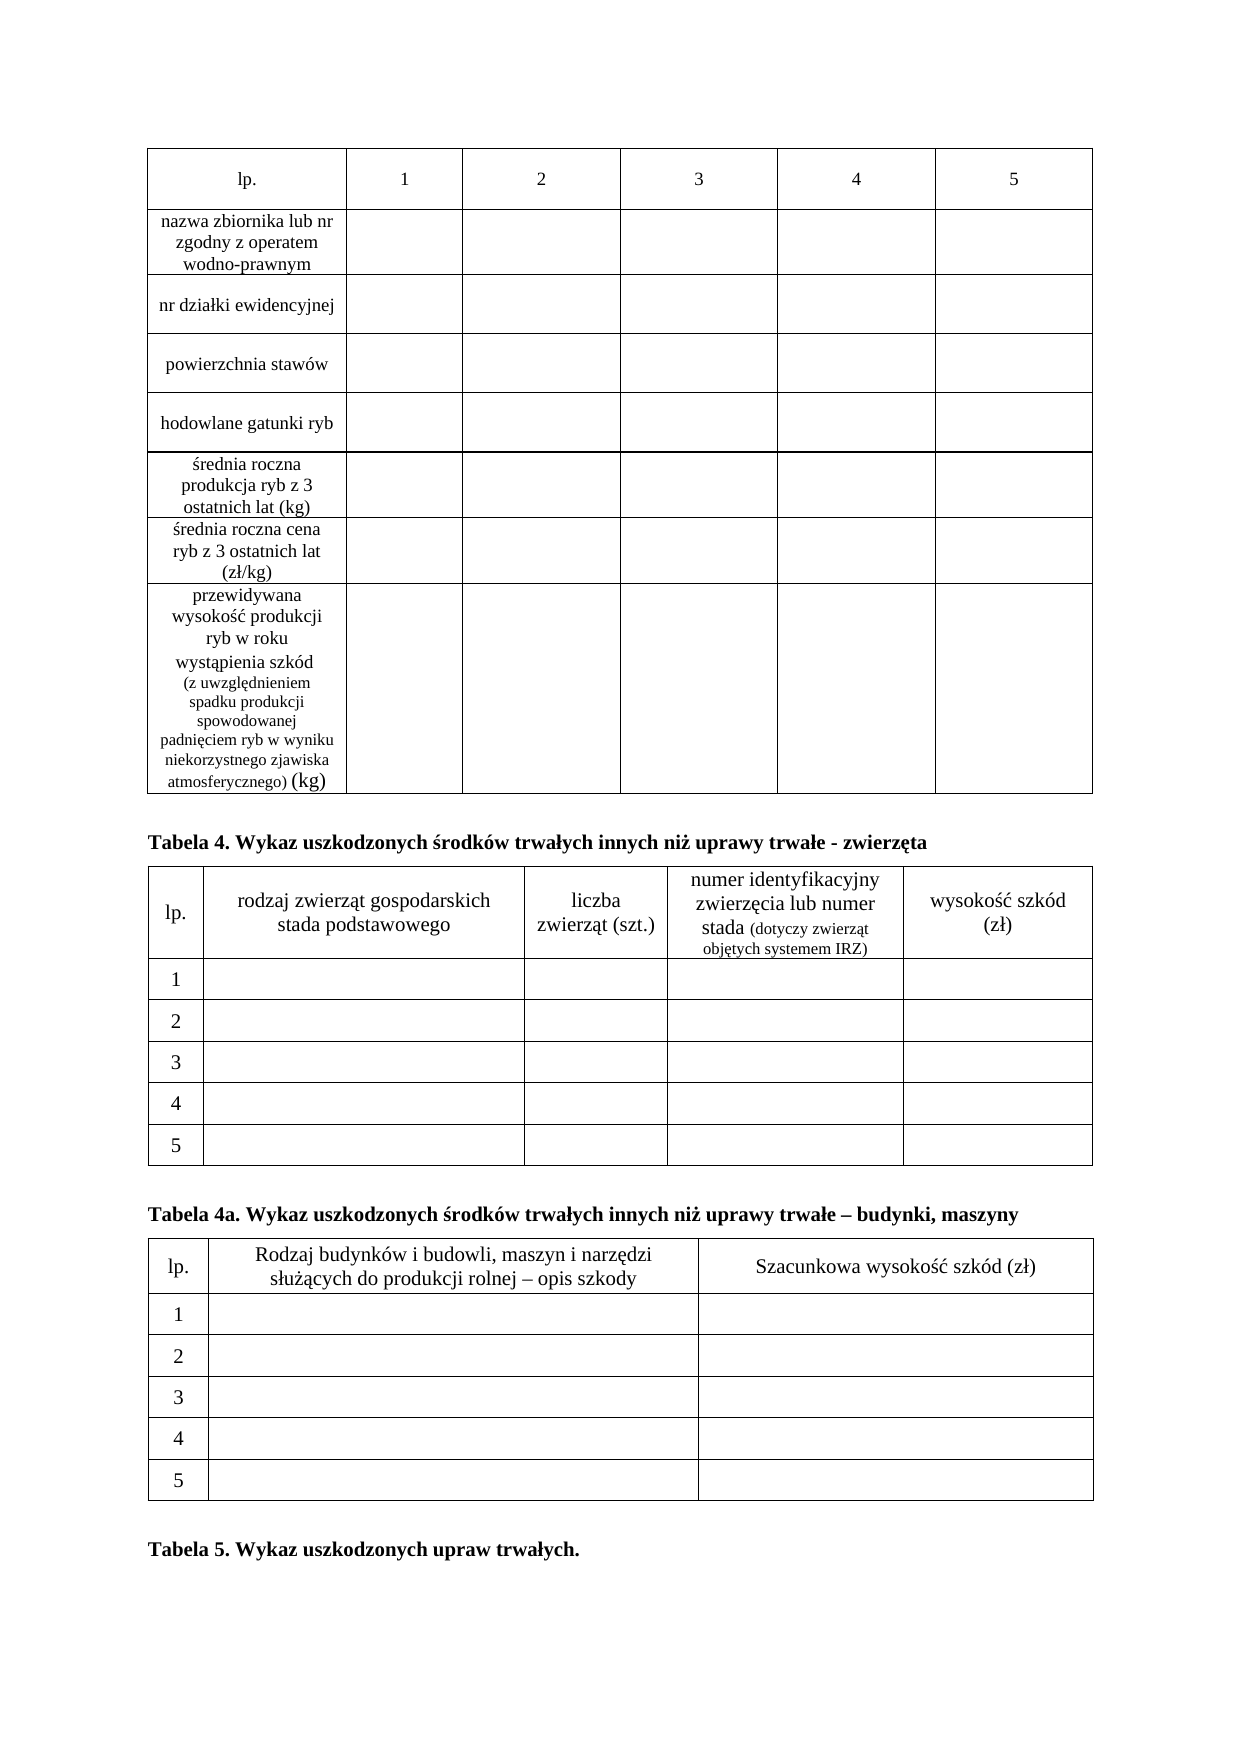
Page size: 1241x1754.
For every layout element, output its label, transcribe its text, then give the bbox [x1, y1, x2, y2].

table_header rodzaj zwierząt gospodarskich stada podstawowego [204, 867, 524, 958]
table_header 3 [621, 149, 777, 208]
table_cell [936, 334, 1092, 392]
table_cell [463, 210, 620, 274]
table_cell 1 [149, 959, 203, 999]
table_cell [778, 334, 935, 392]
table_cell [347, 210, 462, 274]
table_cell [621, 210, 777, 274]
table_cell średnia roczna cena ryb z 3 ostatnich lat (zł/kg) [148, 518, 346, 583]
table_cell [525, 1083, 667, 1123]
table_cell [209, 1294, 698, 1334]
table_cell [904, 959, 1092, 999]
table_cell 1 [149, 1294, 208, 1334]
table_cell [525, 1042, 667, 1082]
table_cell [347, 518, 462, 583]
table_header Szacunkowa wysokość szkód (zł) [699, 1239, 1093, 1293]
table_cell [936, 210, 1092, 274]
table_cell [936, 453, 1092, 517]
table_header 1 [347, 149, 462, 208]
table_header lp. [149, 1239, 208, 1293]
table_cell [347, 393, 462, 451]
table_cell [778, 210, 935, 274]
table_cell [463, 584, 620, 792]
table_cell [621, 275, 777, 333]
table_cell [209, 1377, 698, 1417]
table_cell [204, 1125, 524, 1165]
table_cell [778, 518, 935, 583]
table_cell [904, 1042, 1092, 1082]
table_cell [778, 453, 935, 517]
table_cell [463, 518, 620, 583]
table_cell [204, 1083, 524, 1123]
text Tabela 5. Wykaz uszkodzonych upraw trwałych. [148, 1537, 1093, 1561]
table_cell średnia roczna produkcja ryb z 3 ostatnich lat (kg) [148, 453, 346, 517]
table_cell [204, 959, 524, 999]
table_cell [347, 334, 462, 392]
table_cell [936, 275, 1092, 333]
table_cell [621, 584, 777, 792]
table_cell [936, 518, 1092, 583]
table_cell [699, 1294, 1093, 1334]
table_cell [463, 393, 620, 451]
table_cell 5 [149, 1125, 203, 1165]
table_cell [904, 1083, 1092, 1123]
table_cell [699, 1418, 1093, 1458]
table_header Rodzaj budynków i budowli, maszyn i narzędzi służących do produkcji rolnej – opis szkody [209, 1239, 698, 1293]
table_cell [209, 1460, 698, 1500]
table_cell [936, 393, 1092, 451]
table_header lp. [149, 867, 203, 958]
table_cell [904, 1125, 1092, 1165]
table_cell [209, 1418, 698, 1458]
table_cell [621, 334, 777, 392]
table_cell [204, 1042, 524, 1082]
table_cell [463, 275, 620, 333]
table_cell [778, 584, 935, 792]
table_cell 4 [149, 1083, 203, 1123]
table_header wysokość szkód (zł) [904, 867, 1092, 958]
table_cell [621, 453, 777, 517]
table_cell [204, 1000, 524, 1041]
table_cell [525, 1125, 667, 1165]
table_cell [778, 275, 935, 333]
table_cell [668, 1125, 903, 1165]
table_cell [463, 334, 620, 392]
table_cell [699, 1460, 1093, 1500]
table_header 4 [778, 149, 935, 208]
table_cell [347, 584, 462, 792]
table_header 2 [463, 149, 620, 208]
table_cell [668, 1083, 903, 1123]
table_cell 3 [149, 1042, 203, 1082]
table_cell [347, 453, 462, 517]
table_cell 4 [149, 1418, 208, 1458]
table_cell nazwa zbiornika lub nr zgodny z operatem wodno-prawnym [148, 210, 346, 274]
table_cell [347, 275, 462, 333]
table_cell 2 [149, 1000, 203, 1041]
table_cell [936, 584, 1092, 792]
table_header lp. [148, 149, 346, 208]
table_cell nr działki ewidencyjnej [148, 275, 346, 333]
table_cell [621, 393, 777, 451]
table_cell przewidywana wysokość produkcji ryb w roku wystąpienia szkód (z uwzględnieniem spadku produkcji spowodowanej padnięciem ryb w wyniku niekorzystnego zjawiska atmosferycznego) (kg) [148, 584, 346, 792]
table_cell [463, 453, 620, 517]
table_cell 3 [149, 1377, 208, 1417]
table_cell [778, 393, 935, 451]
text Tabela 4. Wykaz uszkodzonych środków trwałych innych niż uprawy trwałe - zwierzęta [148, 829, 1093, 854]
table_cell 2 [149, 1335, 208, 1376]
table_cell [668, 959, 903, 999]
table_cell [525, 959, 667, 999]
table_cell [209, 1335, 698, 1376]
table_header 5 [936, 149, 1092, 208]
table_cell hodowlane gatunki ryb [148, 393, 346, 451]
table_header liczba zwierząt (szt.) [525, 867, 667, 958]
table_cell [699, 1377, 1093, 1417]
table_header numer identyfikacyjny zwierzęcia lub numer stada (dotyczy zwierząt objętych systemem IRZ) [668, 867, 903, 958]
table_cell [621, 518, 777, 583]
table_cell [668, 1000, 903, 1041]
table_cell [699, 1335, 1093, 1376]
table_cell [525, 1000, 667, 1041]
table_cell [668, 1042, 903, 1082]
table_cell powierzchnia stawów [148, 334, 346, 392]
table_cell [904, 1000, 1092, 1041]
text Tabela 4a. Wykaz uszkodzonych środków trwałych innych niż uprawy trwałe – budynki, maszyny [148, 1202, 1093, 1226]
table_cell 5 [149, 1460, 208, 1500]
